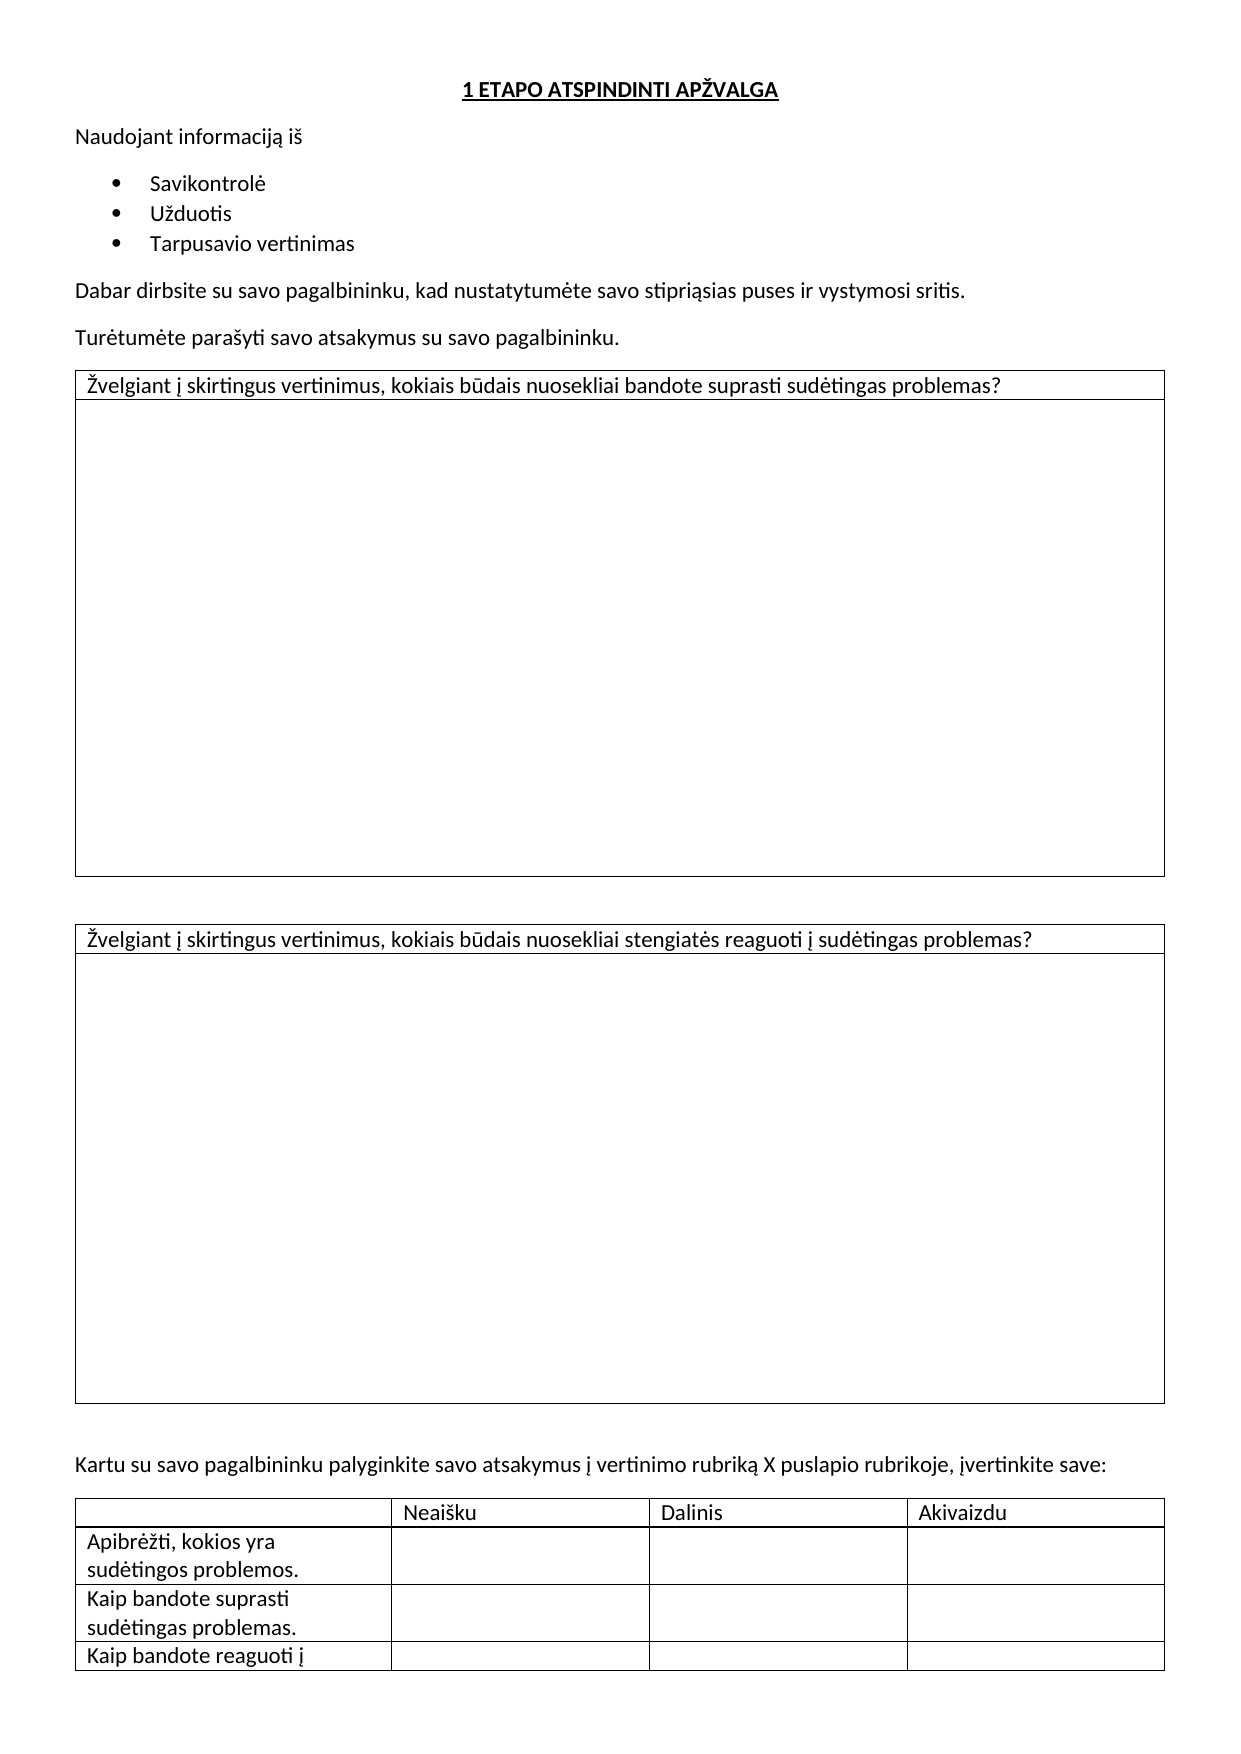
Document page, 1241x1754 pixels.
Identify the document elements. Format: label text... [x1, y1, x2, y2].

table_header Akivaizdu [908, 1499, 1164, 1526]
table_cell [908, 1642, 1164, 1670]
list Užduotis [112, 199, 1165, 227]
table_cell [392, 1642, 649, 1670]
table_cell [650, 1528, 907, 1583]
table_header Dalinis [650, 1499, 907, 1526]
text Turėtumėte parašyti savo atsakymus su savo pagalbininku. [75, 323, 1165, 351]
table_header Žvelgiant į skirtingus vertinimus, kokiais būdais nuosekliai bandote suprasti sudėtingas problemas? [76, 371, 1164, 399]
table_header Neaišku [392, 1499, 649, 1526]
table_cell [76, 400, 1164, 876]
table_cell [392, 1585, 649, 1641]
text Naudojant informaciją iš [75, 122, 1165, 150]
list Savikontrolė [112, 169, 1165, 197]
table_cell Apibrėžti, kokios yra sudėtingos problemos. [76, 1528, 391, 1583]
text Dabar dirbsite su savo pagalbininku, kad nustatytumėte savo stipriąsias puses ir vystymosi sritis. [75, 276, 1165, 304]
text 1 ETAPO ATSPINDINTI APŽVALGA [75, 75, 1165, 103]
table_cell [650, 1585, 907, 1641]
table_cell [650, 1642, 907, 1670]
table_cell Kaip bandote suprasti sudėtingas problemas. [76, 1585, 391, 1641]
table_cell [908, 1585, 1164, 1641]
table_cell [76, 954, 1164, 1403]
list Tarpusavio vertinimas [112, 229, 1165, 257]
table_header Žvelgiant į skirtingus vertinimus, kokiais būdais nuosekliai stengiatės reaguoti į sudėtingas problemas? [76, 925, 1164, 953]
table_cell [392, 1528, 649, 1583]
text Kartu su savo pagalbininku palyginkite savo atsakymus į vertinimo rubriką X puslapio rubrikoje, įvertinkite save: [75, 1451, 1165, 1478]
table_header [76, 1499, 391, 1526]
table_cell [908, 1528, 1164, 1583]
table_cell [76, 1642, 391, 1670]
